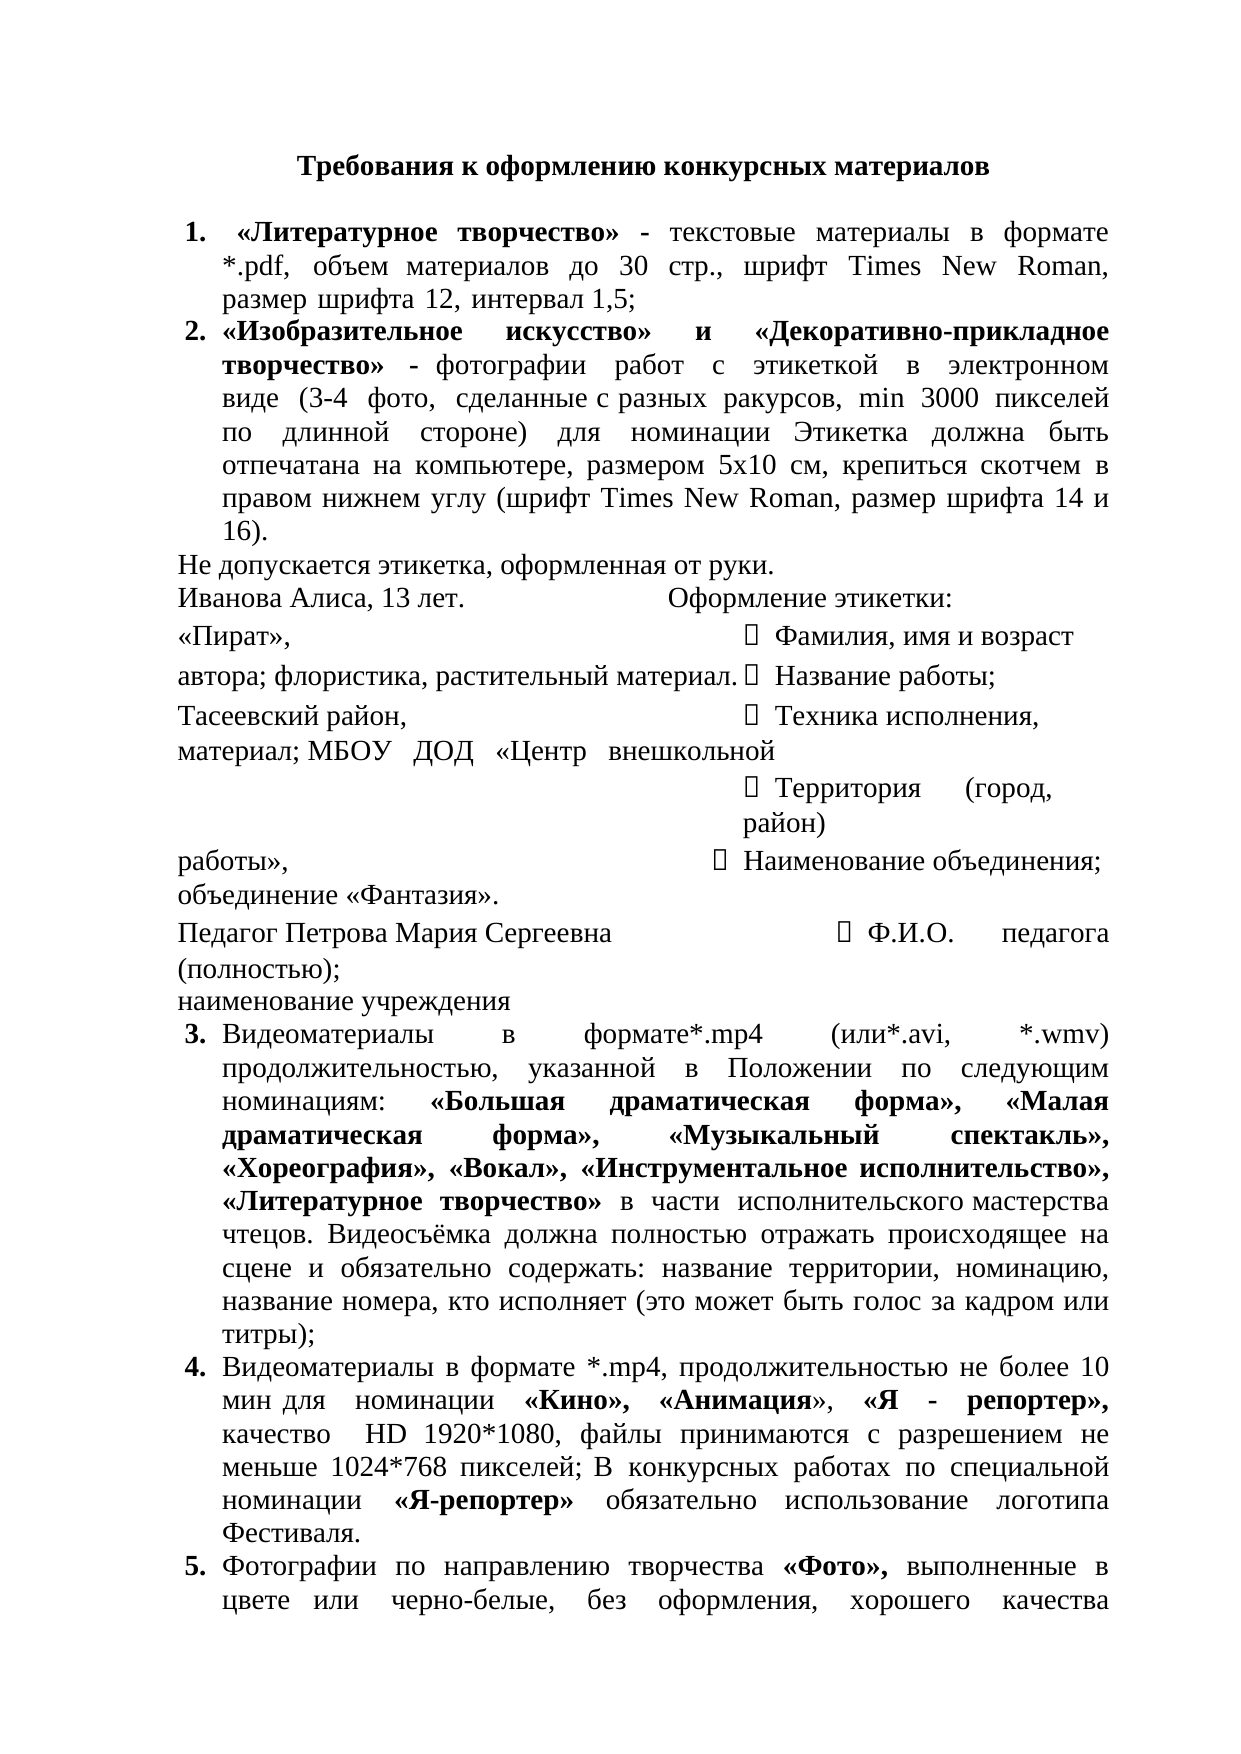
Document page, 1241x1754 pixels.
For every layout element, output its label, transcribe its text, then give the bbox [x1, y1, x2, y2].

text наименование учреждения [177, 984, 1086, 1017]
list Видеоматериалы в формате *.mp4, продолжительностью не более 10 мин для номинации «Кино», «Анимация», «Я - репортер», качество HD 1920*1080, файлы принимаются с разрешением не меньше 1024*768 пикселей; В конкурсных работах по специальной номинации «Я-репортер» обязательно использование логотипа Фестиваля. [184, 1350, 1109, 1549]
text Не допускается этикетка, оформленная от руки. [177, 547, 1109, 581]
text Иванова Алиса, 13 лет. Оформление этикетки: [177, 581, 1109, 614]
text Педагог Петрова Мария Сергеевна Ф.И.О. педагога (полностью); [177, 911, 1109, 984]
list «Изобразительное искусство» и «Декоративно-прикладное творчество» - фотографии работ с этикеткой в электронном виде (3-4 фото, сделанные с разных ракурсов, min 3000 пикселей по длинной стороне) для номинации Этикетка должна быть отпечатана на компьютере, размером 5х10 см, крепиться скотчем в правом нижнем углу (шрифт Times New Roman, размер шрифта 14 и 16). [184, 314, 1109, 547]
text Тасеевский район, Техника исполнения, материал; МБОУ ДОД «Центр внешкольной Территория (город, район) [177, 694, 1114, 839]
text «Пират», Фамилия, имя и возраст автора; флористика, растительный материал. Название работы; [177, 614, 1109, 694]
text Требования к оформлению конкурсных материалов [177, 148, 1109, 181]
list Видеоматериалы в формате*.mp4 (или*.avi, *.wmv) продолжительностью, указанной в Положении по следующим номинациям: «Большая драматическая форма», «Малая драматическая форма», «Музыкальный спектакль», «Хореография», «Вокал», «Инструментальное исполнительство», «Литературное творчество» в части исполнительского мастерства чтецов. Видеосъёмка должна полностью отражать происходящее на сцене и обязательно содержать: название территории, номинацию, название номера, кто исполняет (это может быть голос за кадром или титры); [184, 1017, 1109, 1350]
text работы», Наименование объединения; [177, 839, 1109, 878]
text объединение «Фантазия». [177, 878, 1086, 911]
list «Литературное творчество» - текстовые материалы в формате *.pdf, объем материалов до 30 стр., шрифт Times New Roman, размер шрифта 12, интервал 1,5; [184, 215, 1109, 314]
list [184, 1549, 1109, 1615]
